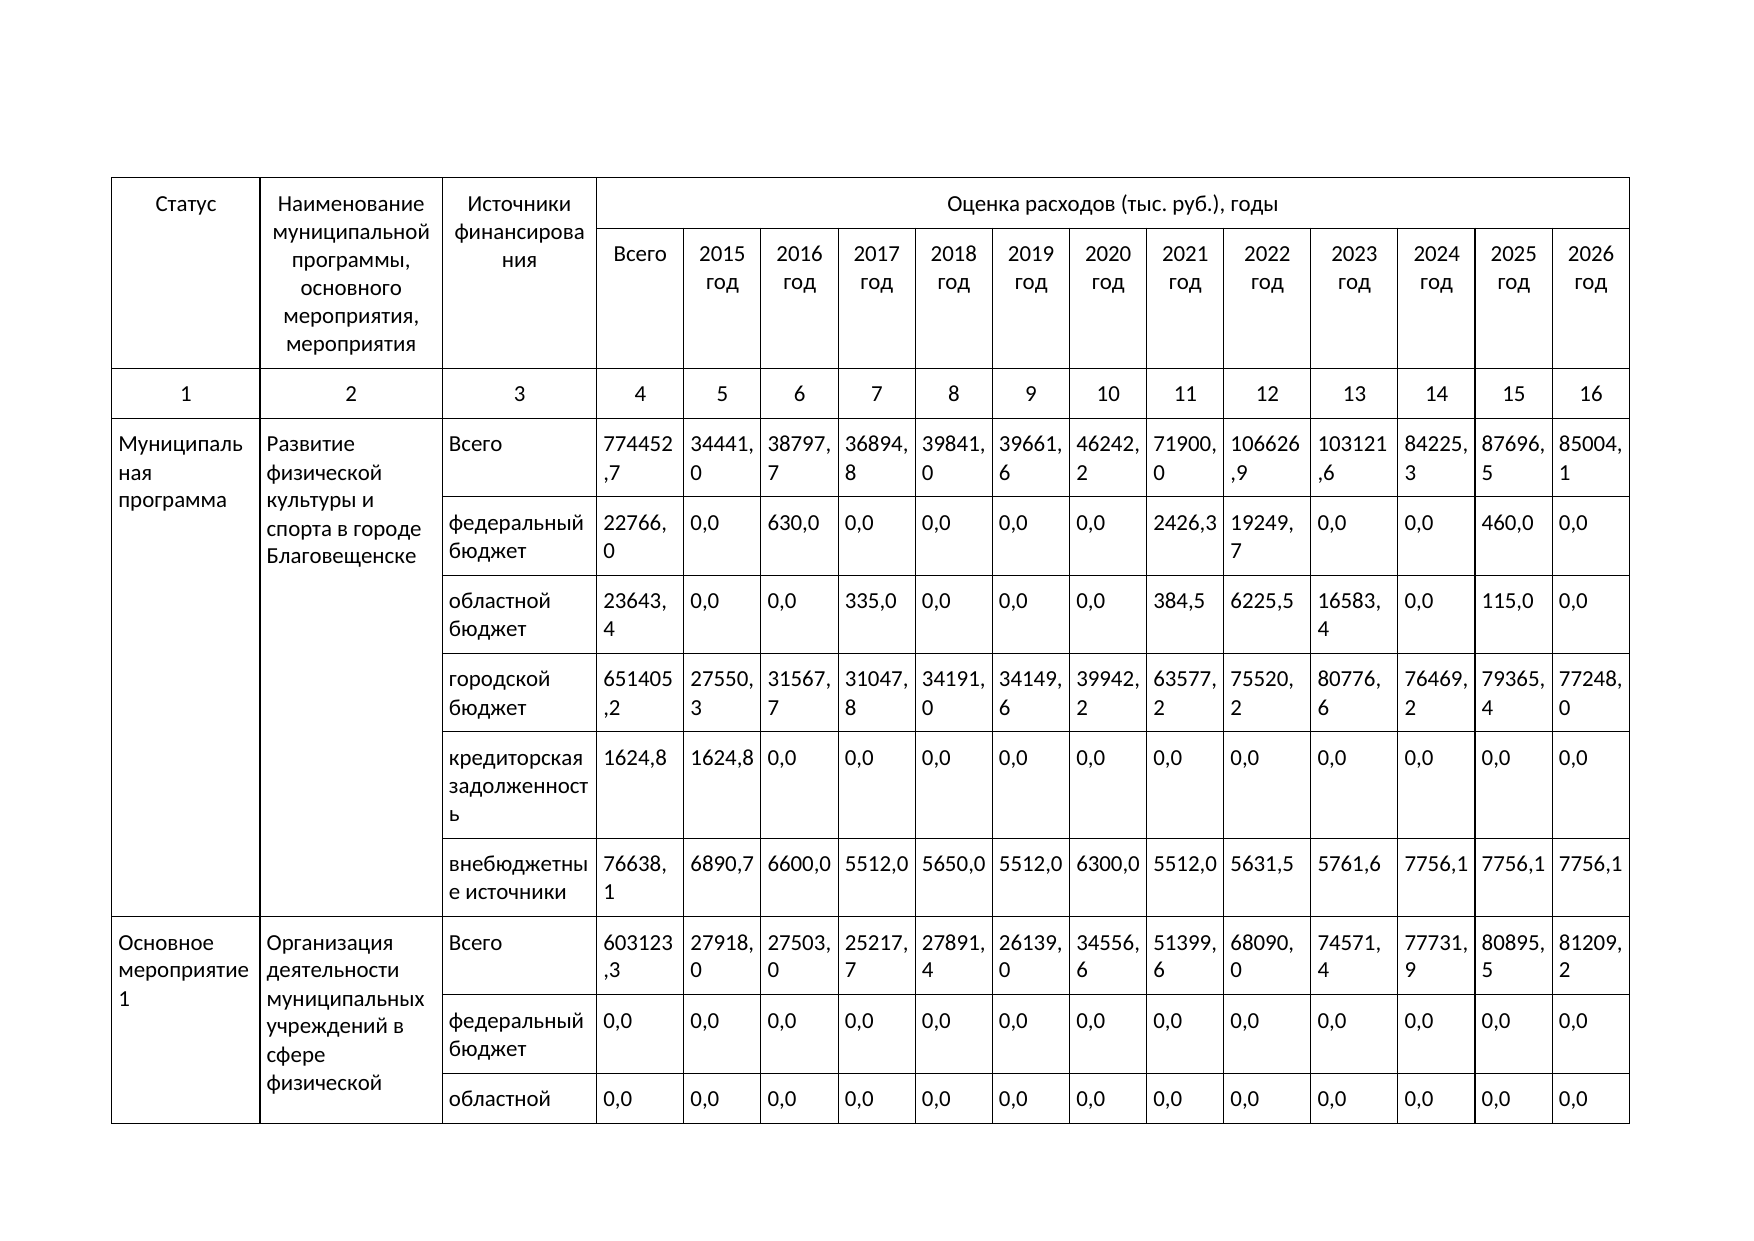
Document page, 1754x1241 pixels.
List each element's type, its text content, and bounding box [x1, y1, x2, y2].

table_cell 81209,2 [1553, 917, 1629, 994]
table_cell 27918,0 [684, 917, 760, 994]
table_cell 0,0 [1398, 995, 1474, 1073]
table_cell 0,0 [1311, 732, 1397, 838]
table_cell 2024 год [1398, 229, 1474, 368]
table_cell 39942,2 [1070, 654, 1146, 731]
table_cell 77731,9 [1398, 917, 1474, 994]
table_cell 1 [112, 369, 259, 418]
table_cell 0,0 [1070, 576, 1146, 653]
table_cell 26139,0 [993, 917, 1069, 994]
table_cell 0,0 [839, 732, 915, 838]
table_cell 34556,6 [1070, 917, 1146, 994]
table_cell 0,0 [993, 576, 1069, 653]
table_cell 5512,0 [993, 839, 1069, 916]
table_cell 0,0 [684, 995, 760, 1073]
table_cell 0,0 [1476, 1074, 1552, 1123]
table_header Оценка расходов (тыс. руб.), годы [597, 178, 1629, 227]
table_cell 0,0 [839, 995, 915, 1073]
table_cell 4 [597, 369, 683, 418]
table_cell 0,0 [1070, 732, 1146, 838]
table_cell 6 [761, 369, 838, 418]
table_cell 0,0 [993, 995, 1069, 1073]
table_cell 6225,5 [1224, 576, 1310, 653]
table_cell 2426,3 [1147, 497, 1223, 574]
table_cell 31047,8 [839, 654, 915, 731]
table_cell 106626,9 [1224, 419, 1310, 496]
table_cell 77248,0 [1553, 654, 1629, 731]
table_cell 0,0 [993, 732, 1069, 838]
table_cell 2015 год [684, 229, 760, 368]
table_cell 0,0 [1147, 995, 1223, 1073]
table_cell 36894,8 [839, 419, 915, 496]
table_cell 0,0 [1553, 732, 1629, 838]
table_cell 25217,7 [839, 917, 915, 994]
table_cell 74571,4 [1311, 917, 1397, 994]
table_cell 87696,5 [1476, 419, 1552, 496]
table_cell 0,0 [993, 497, 1069, 574]
table_cell 0,0 [761, 576, 838, 653]
table_cell 460,0 [1476, 497, 1552, 574]
table_cell 6300,0 [1070, 839, 1146, 916]
table_cell 51399,6 [1147, 917, 1223, 994]
table_cell 34149,6 [993, 654, 1069, 731]
table_cell 0,0 [1553, 576, 1629, 653]
table_cell 16583,4 [1311, 576, 1397, 653]
table_cell 384,5 [1147, 576, 1223, 653]
table_cell 0,0 [597, 1074, 683, 1123]
table_cell 46242,2 [1070, 419, 1146, 496]
table_cell 27550,3 [684, 654, 760, 731]
table_cell 68090,0 [1224, 917, 1310, 994]
table_cell 2016 год [761, 229, 838, 368]
table_cell 0,0 [1398, 497, 1474, 574]
table_cell федеральный бюджет [443, 995, 596, 1073]
table_cell 0,0 [1553, 497, 1629, 574]
table_cell 0,0 [597, 995, 683, 1073]
table_cell 85004,1 [1553, 419, 1629, 496]
table_cell 22766,0 [597, 497, 683, 574]
table_cell 0,0 [916, 1074, 992, 1123]
table_cell 2020 год [1070, 229, 1146, 368]
table_cell 0,0 [993, 1074, 1069, 1123]
table_cell 31567,7 [761, 654, 838, 731]
table_cell 19249,7 [1224, 497, 1310, 574]
table_cell 0,0 [684, 1074, 760, 1123]
table_cell 103121,6 [1311, 419, 1397, 496]
table_cell 0,0 [1070, 497, 1146, 574]
table_cell Основное мероприятие 1 [112, 917, 259, 1123]
table_cell 5650,0 [916, 839, 992, 916]
table_cell 0,0 [1476, 995, 1552, 1073]
table_cell 0,0 [1147, 732, 1223, 838]
table_cell 71900,0 [1147, 419, 1223, 496]
table_cell Организация деятельности муниципальных учреждений в сфере физической культуры и спорта [261, 917, 442, 1123]
table_cell 0,0 [1398, 732, 1474, 838]
table_cell 0,0 [1398, 1074, 1474, 1123]
table_cell 27891,4 [916, 917, 992, 994]
table_cell 0,0 [1224, 732, 1310, 838]
table_header Статус [112, 178, 259, 368]
table_cell 2023 год [1311, 229, 1397, 368]
table_cell 0,0 [1311, 1074, 1397, 1123]
table_cell 13 [1311, 369, 1397, 418]
table_cell 16 [1553, 369, 1629, 418]
table_cell 2022 год [1224, 229, 1310, 368]
table_cell 2025 год [1476, 229, 1552, 368]
table_cell 0,0 [1476, 732, 1552, 838]
table_cell 76638,1 [597, 839, 683, 916]
table_cell 80895,5 [1476, 917, 1552, 994]
table_cell федеральный бюджет [443, 497, 596, 574]
table_cell 5761,6 [1311, 839, 1397, 916]
table_cell 12 [1224, 369, 1310, 418]
table_cell 0,0 [916, 576, 992, 653]
table_cell 5512,0 [839, 839, 915, 916]
table_cell 1624,8 [597, 732, 683, 838]
table_cell 0,0 [1224, 995, 1310, 1073]
table_cell 15 [1476, 369, 1552, 418]
table_cell 0,0 [684, 497, 760, 574]
table_cell 335,0 [839, 576, 915, 653]
table_cell 6600,0 [761, 839, 838, 916]
table_cell 23643,4 [597, 576, 683, 653]
table_cell 2021 год [1147, 229, 1223, 368]
table_cell 0,0 [1147, 1074, 1223, 1123]
table_cell 38797,7 [761, 419, 838, 496]
table_cell 84225,3 [1398, 419, 1474, 496]
table_cell внебюджетные источники [443, 839, 596, 916]
table_cell 0,0 [1224, 1074, 1310, 1123]
table_cell Развитие физической культуры и спорта в городе Благовещенске [261, 419, 442, 916]
table_cell 115,0 [1476, 576, 1552, 653]
table_cell 14 [1398, 369, 1474, 418]
table_cell 1624,8 [684, 732, 760, 838]
table_cell 0,0 [1553, 995, 1629, 1073]
table_cell Всего [597, 229, 683, 368]
table_cell 75520,2 [1224, 654, 1310, 731]
table_cell 34441,0 [684, 419, 760, 496]
table_cell городской бюджет [443, 654, 596, 731]
table_header Источники финансирования [443, 178, 596, 368]
table_cell 0,0 [1070, 1074, 1146, 1123]
table_cell 0,0 [1311, 497, 1397, 574]
table_cell 7756,1 [1476, 839, 1552, 916]
table_cell 651405,2 [597, 654, 683, 731]
table_cell 2019 год [993, 229, 1069, 368]
table_cell 0,0 [684, 576, 760, 653]
table_cell 2026 год [1553, 229, 1629, 368]
table_cell 0,0 [839, 1074, 915, 1123]
table_cell 7756,1 [1553, 839, 1629, 916]
table_cell 0,0 [916, 995, 992, 1073]
table_cell 0,0 [1070, 995, 1146, 1073]
table_cell 5512,0 [1147, 839, 1223, 916]
table_cell 76469,2 [1398, 654, 1474, 731]
table_cell 3 [443, 369, 596, 418]
table_cell 80776,6 [1311, 654, 1397, 731]
table_cell 34191,0 [916, 654, 992, 731]
table_cell 774452,7 [597, 419, 683, 496]
table_cell 7 [839, 369, 915, 418]
table_cell 9 [993, 369, 1069, 418]
table_cell Всего [443, 419, 596, 496]
table_cell областной бюджет [443, 576, 596, 653]
table_cell 0,0 [916, 732, 992, 838]
table_cell Муниципальная программа [112, 419, 259, 916]
table_cell 63577,2 [1147, 654, 1223, 731]
table_cell 8 [916, 369, 992, 418]
table_cell 2017 год [839, 229, 915, 368]
table_cell 2 [261, 369, 442, 418]
table_cell 11 [1147, 369, 1223, 418]
table_cell 0,0 [916, 497, 992, 574]
table_cell 0,0 [839, 497, 915, 574]
table_cell 5631,5 [1224, 839, 1310, 916]
table_cell 0,0 [1398, 576, 1474, 653]
table_cell 0,0 [1553, 1074, 1629, 1123]
table_cell 39661,6 [993, 419, 1069, 496]
table_cell 27503,0 [761, 917, 838, 994]
table_cell 0,0 [1311, 995, 1397, 1073]
table_cell 603123,3 [597, 917, 683, 994]
table_cell 79365,4 [1476, 654, 1552, 731]
table_cell областной бюджет [443, 1074, 596, 1123]
table_cell 2018 год [916, 229, 992, 368]
table_cell кредиторская задолженность [443, 732, 596, 838]
table_header Наименование муниципальной программы, основного мероприятия, мероприятия [261, 178, 442, 368]
table_cell Всего [443, 917, 596, 994]
table_cell 39841,0 [916, 419, 992, 496]
table_cell 0,0 [761, 1074, 838, 1123]
table_cell 630,0 [761, 497, 838, 574]
table_cell 0,0 [761, 732, 838, 838]
table_cell 0,0 [761, 995, 838, 1073]
table_cell 7756,1 [1398, 839, 1474, 916]
table_cell 5 [684, 369, 760, 418]
table_cell 6890,7 [684, 839, 760, 916]
table_cell 10 [1070, 369, 1146, 418]
